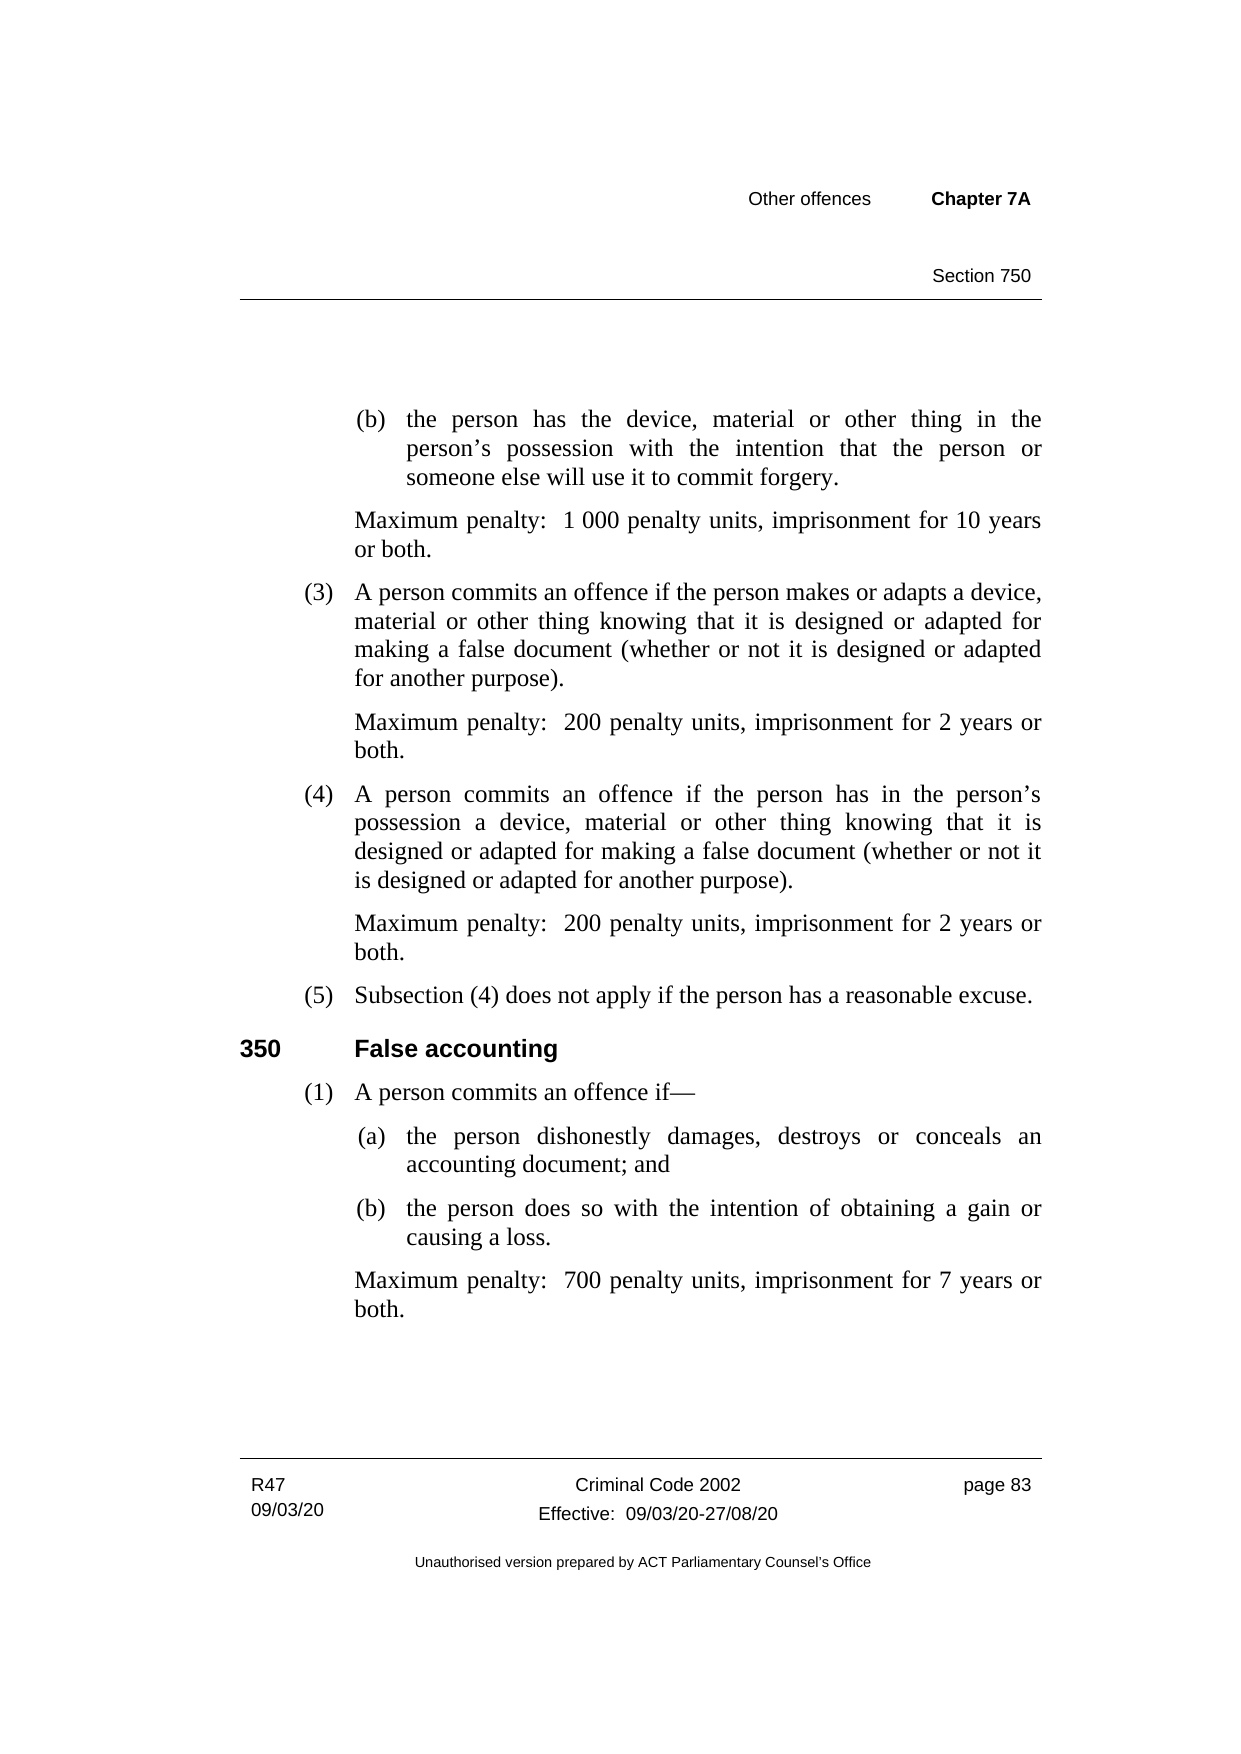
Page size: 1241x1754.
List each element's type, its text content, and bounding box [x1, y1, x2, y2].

text Maximum penalty: 200 penalty units, imprisonment for 2 years or both. [354, 908, 1042, 966]
text Maximum penalty: 200 penalty units, imprisonment for 2 years or both. [354, 707, 1042, 764]
text (b) the person has the device, material or other thing in the person’s possession with the intention that the person or someone else will use it to commit forgery. [239, 404, 1042, 490]
text (3) A person commits an offence if the person makes or adapts a device, material or other thing knowing that it is designed or adapted for making a false document (whether or not it is designed or adapted for another purpose). [239, 577, 1042, 692]
text (1) A person commits an offence if— [239, 1077, 1042, 1106]
text Maximum penalty: 700 penalty units, imprisonment for 7 years or both. [354, 1265, 1042, 1322]
text (a) the person dishonestly damages, destroys or conceals an accounting document; and [239, 1121, 1042, 1178]
text (b) the person does so with the intention of obtaining a gain or causing a loss. [239, 1193, 1042, 1250]
text Maximum penalty: 1 000 penalty units, imprisonment for 10 years or both. [354, 505, 1042, 562]
text (5) Subsection (4) does not apply if the person has a reasonable excuse. [239, 980, 1042, 1009]
text (4) A person commits an offence if the person has in the person’s possession a device, material or other thing knowing that it is designed or adapted for making a false document (whether or not it is designed or adapted for another purpose). [239, 779, 1042, 894]
text 350 False accounting [239, 1034, 1042, 1063]
